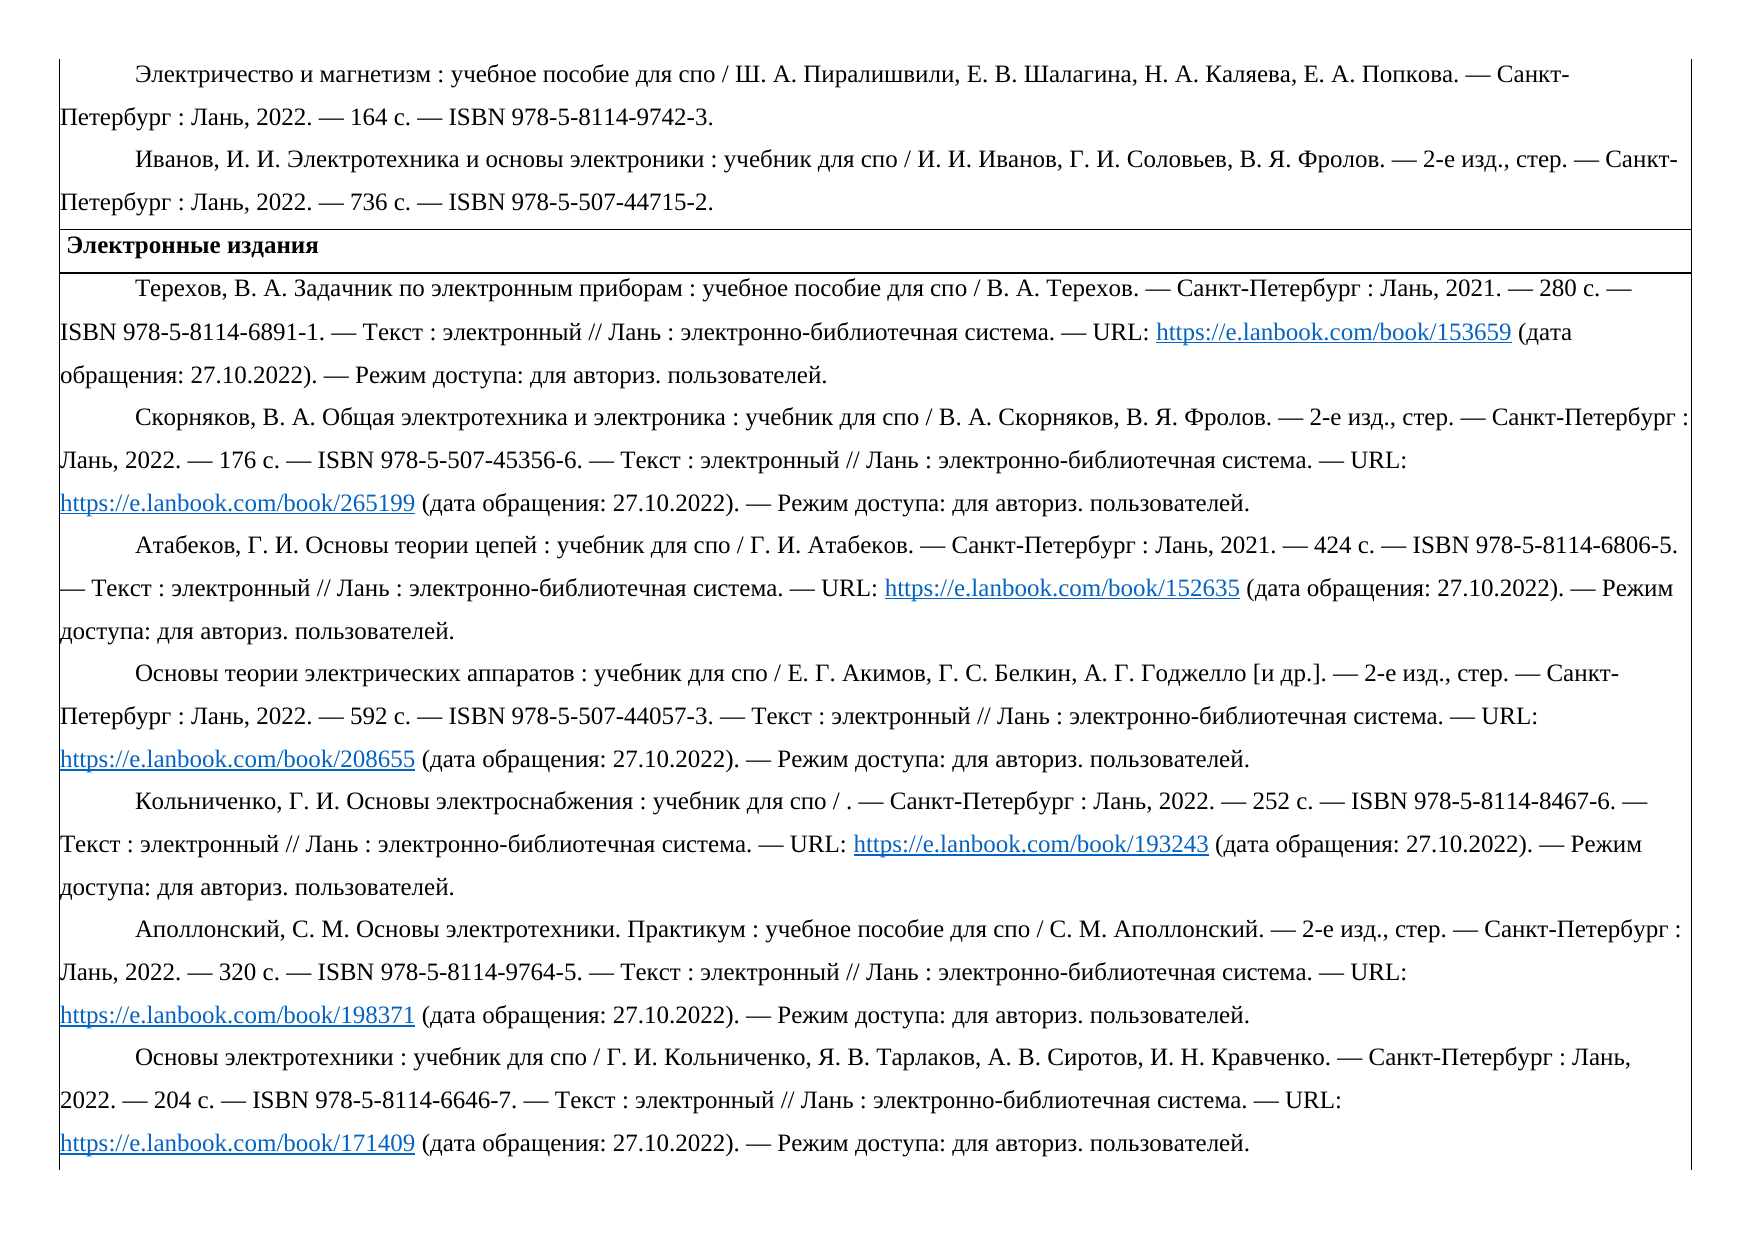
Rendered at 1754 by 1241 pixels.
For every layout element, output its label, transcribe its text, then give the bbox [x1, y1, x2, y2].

table_cell Электронные издания [60, 230, 1691, 272]
table_cell Терехов, В. А. Задачник по электронным приборам : учебное пособие для спо / В. А. Терехов. — Санкт-Петербург : Лань, 2021. — 280 с. — ISBN 978-5-8114-6891-1. — Текст : электронный // Лань : электронно-библиотечная система. — URL: https://e.lanbook.com/book/153659 (дата обращения: 27.10.2022). — Режим доступа: для авториз. пользователей. [60, 274, 1691, 402]
table_cell Скорняков, В. А. Общая электротехника и электроника : учебник для спо / В. А. Скорняков, В. Я. Фролов. — 2-е изд., стер. — Санкт-Петербург : Лань, 2022. — 176 с. — ISBN 978-5-507-45356-6. — Текст : электронный // Лань : электронно-библиотечная система. — URL: https://e.lanbook.com/book/265199 (дата обращения: 27.10.2022). — Режим доступа: для авториз. пользователей. [60, 402, 1691, 530]
table_cell Аполлонский, С. М. Основы электротехники. Практикум : учебное пособие для спо / С. М. Аполлонский. — 2-е изд., стер. — Санкт-Петербург : Лань, 2022. — 320 с. — ISBN 978-5-8114-9764-5. — Текст : электронный // Лань : электронно-библиотечная система. — URL: https://e.lanbook.com/book/198371 (дата обращения: 27.10.2022). — Режим доступа: для авториз. пользователей. [60, 914, 1691, 1042]
table_cell Иванов, И. И. Электротехника и основы электроники : учебник для спо / И. И. Иванов, Г. И. Соловьев, В. Я. Фролов. — 2-е изд., стер. — Санкт-Петербург : Лань, 2022. — 736 с. — ISBN 978-5-507-44715-2. [60, 144, 1691, 229]
table_cell Электричество и магнетизм : учебное пособие для спо / Ш. А. Пиралишвили, Е. В. Шалагина, Н. А. Каляева, Е. А. Попкова. — Санкт-Петербург : Лань, 2022. — 164 с. — ISBN 978-5-8114-9742-3. [60, 59, 1691, 144]
table_cell Основы электротехники : учебник для спо / Г. И. Кольниченко, Я. В. Тарлаков, А. В. Сиротов, И. Н. Кравченко. — Санкт-Петербург : Лань, 2022. — 204 с. — ISBN 978-5-8114-6646-7. — Текст : электронный // Лань : электронно-библиотечная система. — URL: https://e.lanbook.com/book/171409 (дата обращения: 27.10.2022). — Режим доступа: для авториз. пользователей. [60, 1042, 1691, 1170]
table_cell Основы теории электрических аппаратов : учебник для спо / Е. Г. Акимов, Г. С. Белкин, А. Г. Годжелло [и др.]. — 2-е изд., стер. — Санкт-Петербург : Лань, 2022. — 592 с. — ISBN 978-5-507-44057-3. — Текст : электронный // Лань : электронно-библиотечная система. — URL: https://e.lanbook.com/book/208655 (дата обращения: 27.10.2022). — Режим доступа: для авториз. пользователей. [60, 658, 1691, 786]
table_cell Кольниченко, Г. И. Основы электроснабжения : учебник для спо / . — Санкт-Петербург : Лань, 2022. — 252 с. — ISBN 978-5-8114-8467-6. — Текст : электронный // Лань : электронно-библиотечная система. — URL: https://e.lanbook.com/book/193243 (дата обращения: 27.10.2022). — Режим доступа: для авториз. пользователей. [60, 786, 1691, 914]
table_cell Атабеков, Г. И. Основы теории цепей : учебник для спо / Г. И. Атабеков. — Санкт-Петербург : Лань, 2021. — 424 с. — ISBN 978-5-8114-6806-5. — Текст : электронный // Лань : электронно-библиотечная система. — URL: https://e.lanbook.com/book/152635 (дата обращения: 27.10.2022). — Режим доступа: для авториз. пользователей. [60, 530, 1691, 658]
